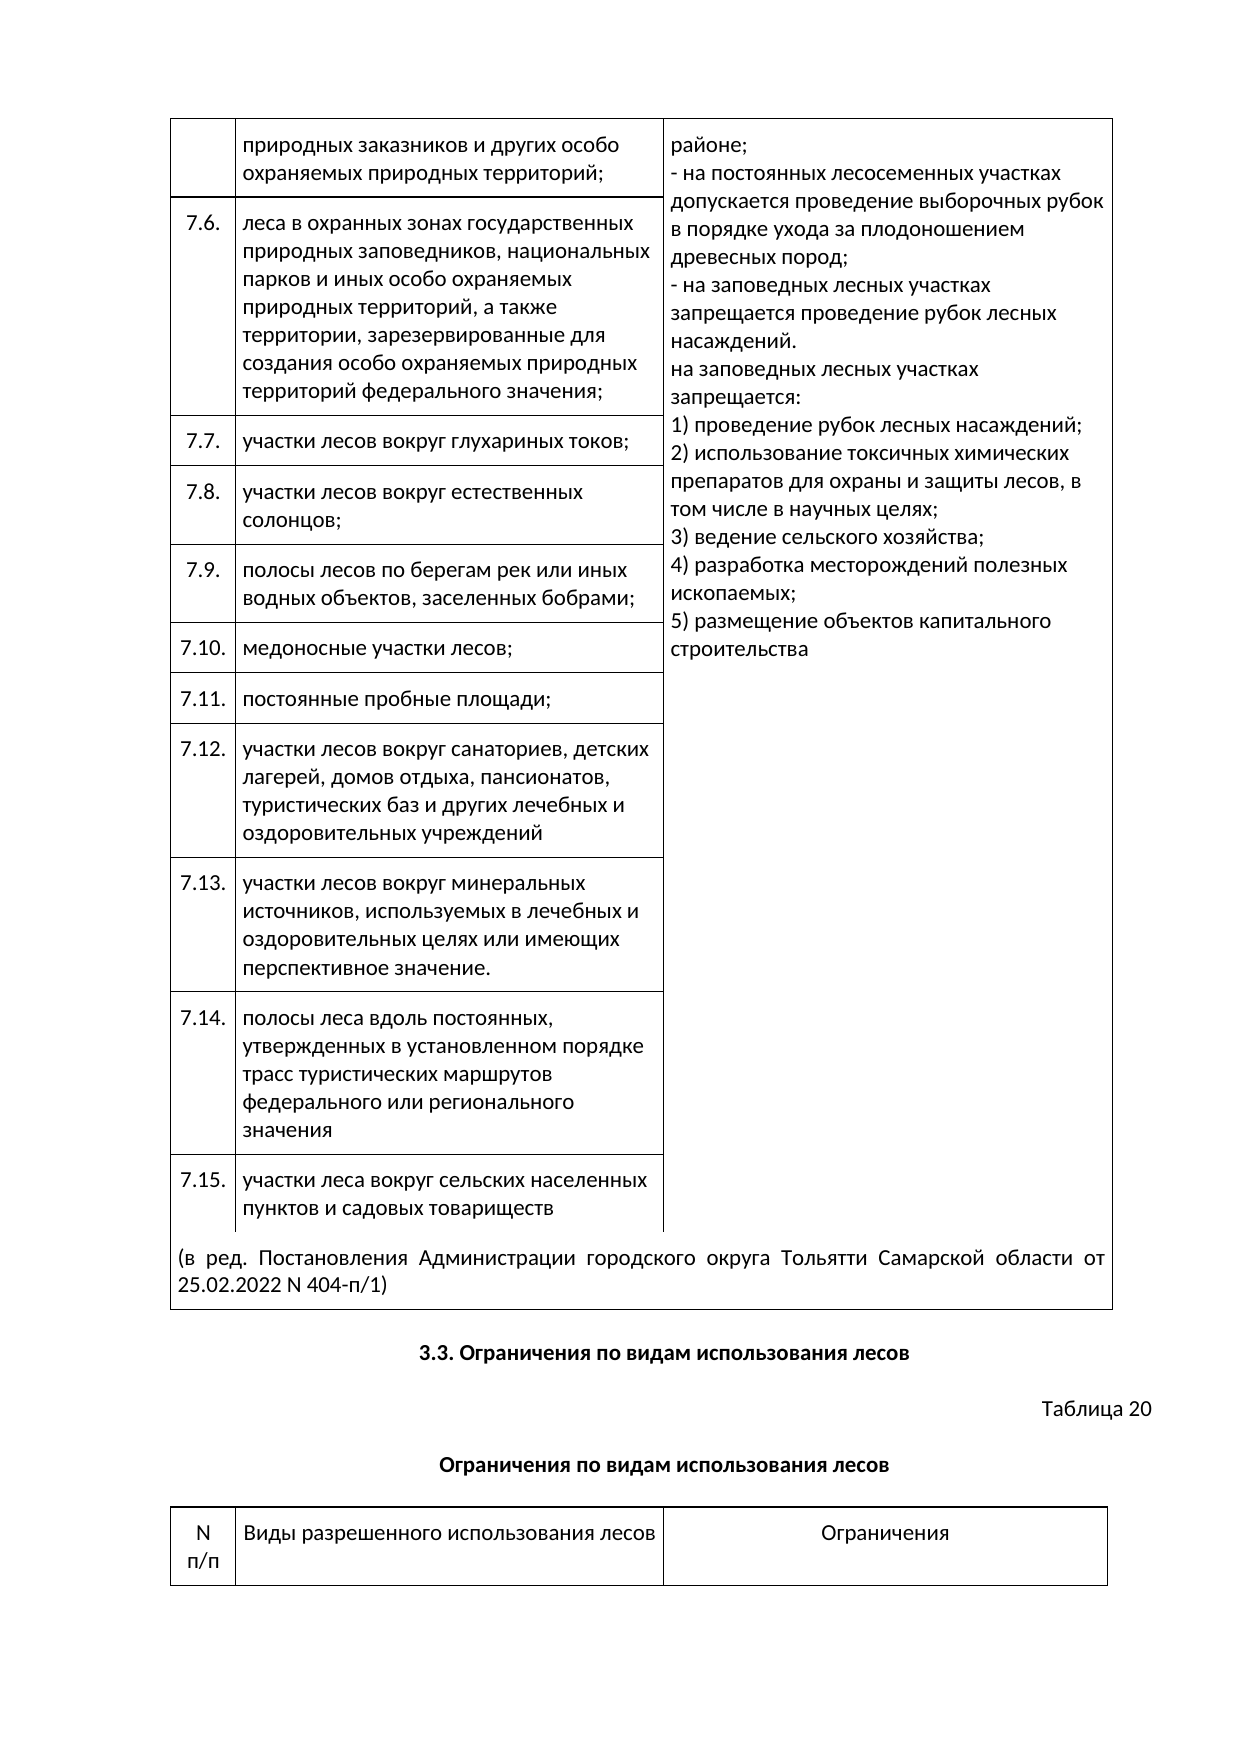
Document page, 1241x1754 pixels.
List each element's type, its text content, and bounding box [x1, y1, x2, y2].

text Таблица 20 [177, 1394, 1152, 1422]
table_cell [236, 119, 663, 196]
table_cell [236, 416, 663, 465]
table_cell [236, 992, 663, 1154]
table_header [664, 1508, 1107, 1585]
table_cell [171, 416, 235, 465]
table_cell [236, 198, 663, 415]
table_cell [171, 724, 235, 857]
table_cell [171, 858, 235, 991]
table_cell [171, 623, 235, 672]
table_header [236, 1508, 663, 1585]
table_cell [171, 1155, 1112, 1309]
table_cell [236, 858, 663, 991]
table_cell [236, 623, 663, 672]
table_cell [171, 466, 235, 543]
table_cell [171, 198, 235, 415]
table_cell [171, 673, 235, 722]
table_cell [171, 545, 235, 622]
title 3.3. Ограничения по видам использования лесов [177, 1338, 1152, 1366]
title Ограничения по видам использования лесов [177, 1450, 1152, 1478]
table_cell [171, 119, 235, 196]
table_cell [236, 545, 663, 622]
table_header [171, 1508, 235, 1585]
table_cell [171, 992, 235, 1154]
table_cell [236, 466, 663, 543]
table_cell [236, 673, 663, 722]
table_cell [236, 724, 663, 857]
